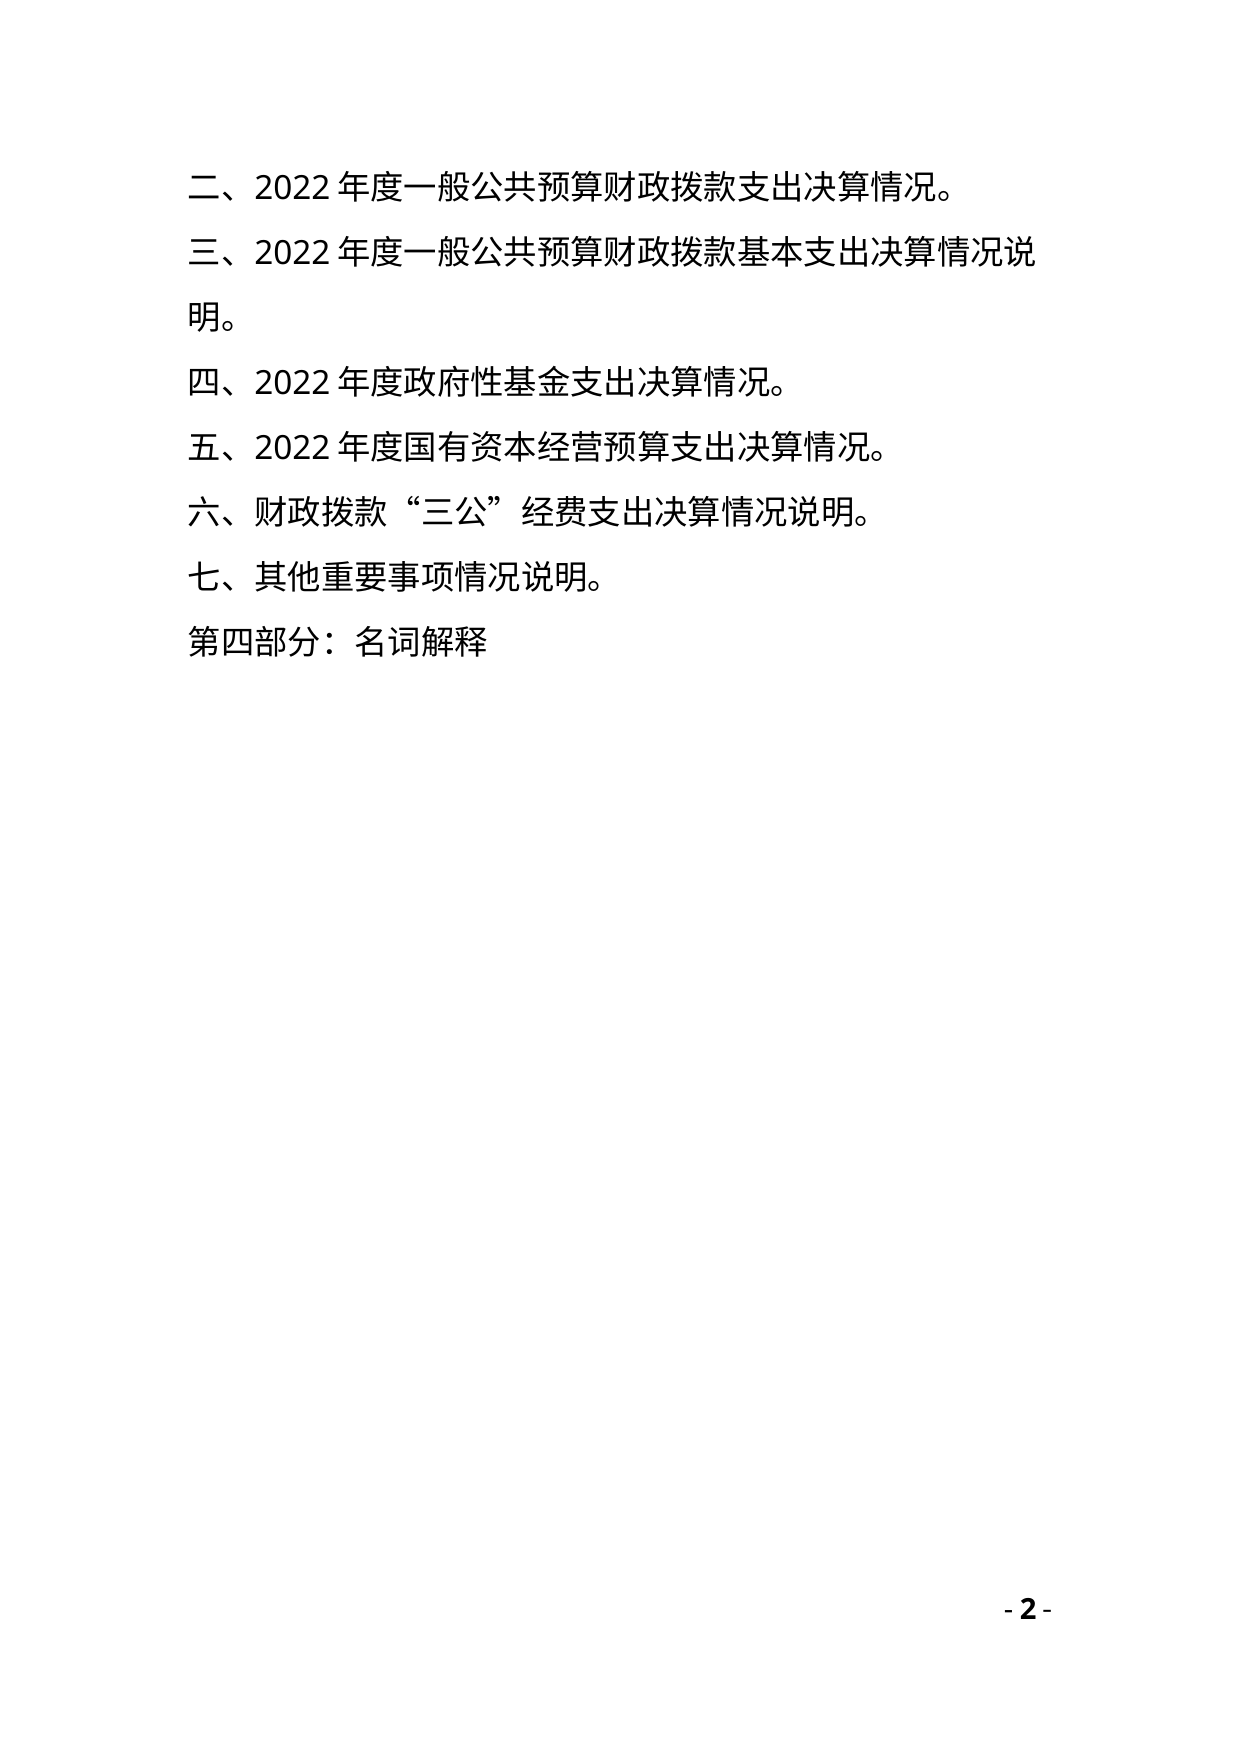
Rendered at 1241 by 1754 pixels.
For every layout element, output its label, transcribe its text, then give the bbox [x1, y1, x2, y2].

text 七、其他重要事项情况说明。 [187, 543, 1053, 608]
text 三、2022年度一般公共预算财政拨款基本支出决算情况说明。 [187, 218, 1053, 348]
text 二、2022年度一般公共预算财政拨款支出决算情况。 [187, 153, 1053, 218]
text 四、2022年度政府性基金支出决算情况。 [187, 348, 1053, 413]
text 第四部分：名词解释 [187, 608, 1053, 673]
text 五、2022年度国有资本经营预算支出决算情况。 [187, 413, 1053, 478]
text 六、财政拨款“三公”经费支出决算情况说明。 [187, 478, 1053, 543]
